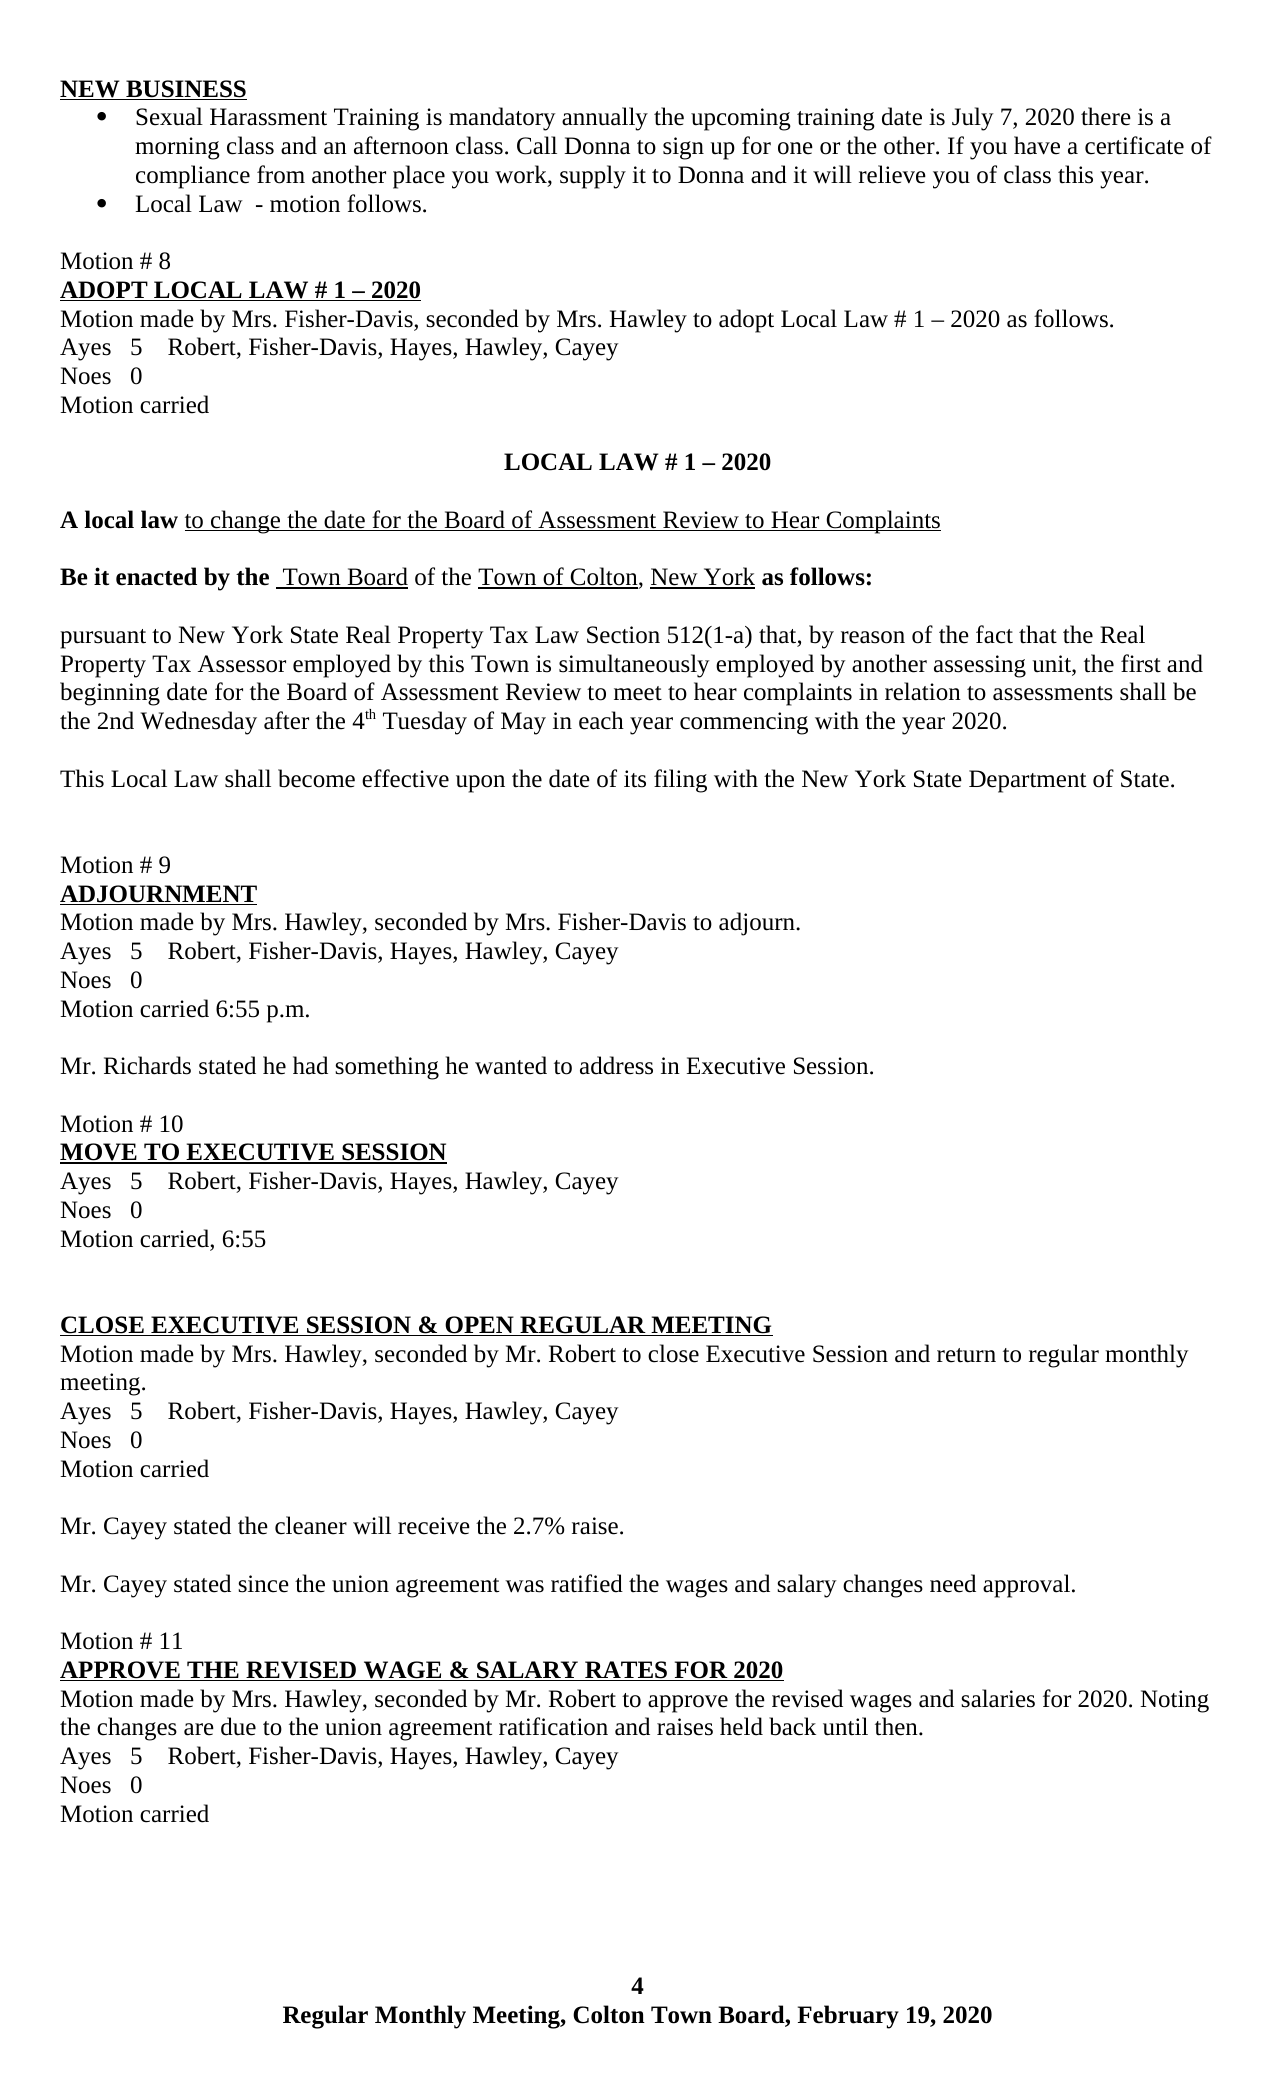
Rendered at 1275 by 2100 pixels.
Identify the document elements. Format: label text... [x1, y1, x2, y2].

list Local Law - motion follows. [97, 189, 1215, 217]
text Noes 0 [60, 1770, 1215, 1799]
text Mr. Richards stated he had something he wanted to address in Executive Session. [60, 1051, 1215, 1080]
text Motion carried [60, 1454, 1215, 1482]
text A local law to change the date for the Board of Assessment Review to Hear Complaints [60, 505, 1215, 534]
text Noes 0 [60, 1425, 1215, 1454]
text Be it enacted by the Town Board of the Town of Colton, New York as follows: [60, 562, 1215, 591]
text MOVE TO EXECUTIVE SESSION [60, 1137, 1215, 1166]
text Motion carried [60, 390, 1215, 419]
text Motion made by Mrs. Hawley, seconded by Mr. Robert to close Executive Session and return to regular monthly meeting. [60, 1339, 1215, 1396]
text LOCAL LAW # 1 – 2020 [60, 447, 1215, 476]
text This Local Law shall become effective upon the date of its filing with the New York State Department of State. [60, 764, 1215, 792]
text Mr. Cayey stated since the union agreement was ratified the wages and salary changes need approval. [60, 1569, 1215, 1597]
text Motion made by Mrs. Hawley, seconded by Mr. Robert to approve the revised wages and salaries for 2020. Noting the changes are due to the union agreement ratification and raises held back until then. [60, 1684, 1215, 1741]
text Motion # 9 [60, 850, 1215, 879]
text APPROVE THE REVISED WAGE & SALARY RATES FOR 2020 [60, 1655, 1215, 1684]
text Motion # 11 [60, 1626, 1215, 1655]
text ADJOURNMENT [60, 879, 1215, 907]
text Motion # 10 [60, 1109, 1215, 1137]
text Ayes 5 Robert, Fisher-Davis, Hayes, Hawley, Cayey [60, 1166, 1215, 1195]
text Motion carried 6:55 p.m. [60, 994, 1215, 1022]
text Motion made by Mrs. Hawley, seconded by Mrs. Fisher-Davis to adjourn. [60, 907, 1215, 936]
text Noes 0 [60, 1195, 1215, 1224]
text CLOSE EXECUTIVE SESSION & OPEN REGULAR MEETING [60, 1310, 1215, 1339]
text Regular Monthly Meeting, Colton Town Board, February 19, 2020 [60, 2000, 1215, 2029]
text Motion made by Mrs. Fisher-Davis, seconded by Mrs. Hawley to adopt Local Law # 1 – 2020 as follows. [60, 304, 1215, 332]
list Sexual Harassment Training is mandatory annually the upcoming training date is July 7, 2020 there is a morning class and an afternoon class. Call Donna to sign up for one or the other. If you have a certificate of compliance from another place you work, supply it to Donna and it will relieve you of class this year. [97, 102, 1215, 189]
text Ayes 5 Robert, Fisher-Davis, Hayes, Hawley, Cayey [60, 1741, 1215, 1770]
text 4 [60, 1971, 1215, 2000]
text Noes 0 [60, 965, 1215, 994]
text Ayes 5 Robert, Fisher-Davis, Hayes, Hawley, Cayey [60, 332, 1215, 361]
text Motion carried [60, 1799, 1215, 1827]
text ADOPT LOCAL LAW # 1 – 2020 [60, 275, 1215, 304]
text Mr. Cayey stated the cleaner will receive the 2.7% raise. [60, 1511, 1215, 1540]
text pursuant to New York State Real Property Tax Law Section 512(1-a) that, by reason of the fact that the Real Property Tax Assessor employed by this Town is simultaneously employed by another assessing unit, the first and beginning date for the Board of Assessment Review to meet to hear complaints in relation to assessments shall be the 2nd Wednesday after the 4th Tuesday of May in each year commencing with the year 2020. [60, 620, 1215, 735]
text Ayes 5 Robert, Fisher-Davis, Hayes, Hawley, Cayey [60, 936, 1215, 965]
text Noes 0 [60, 361, 1215, 390]
text NEW BUSINESS [60, 74, 1215, 102]
text Motion carried, 6:55 [60, 1224, 1215, 1252]
text Ayes 5 Robert, Fisher-Davis, Hayes, Hawley, Cayey [60, 1396, 1215, 1425]
text Motion # 8 [60, 246, 1215, 275]
